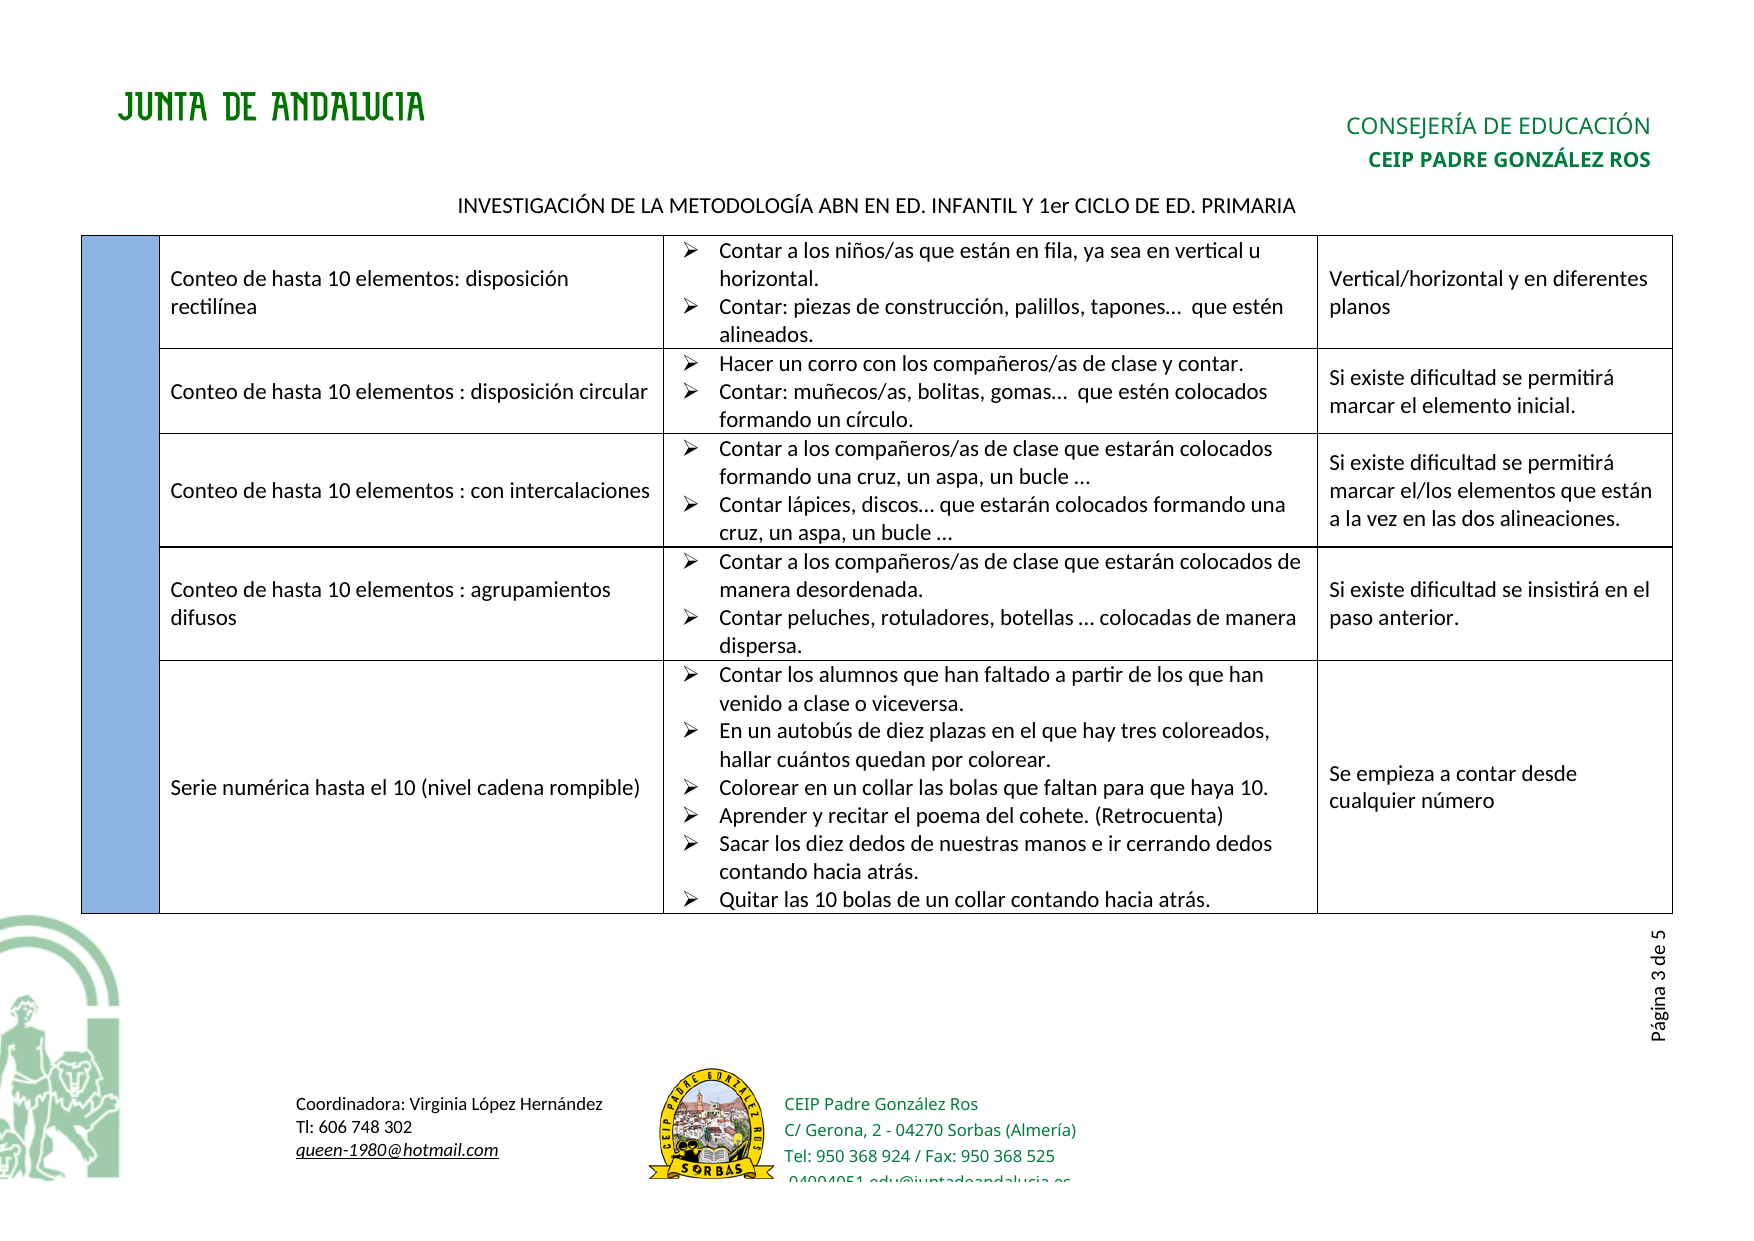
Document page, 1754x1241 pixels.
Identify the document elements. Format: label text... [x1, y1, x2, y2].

picture [642, 1058, 780, 1194]
table_cell Contar a los compañeros/as de clase que estarán colocados formando una cruz, un aspa, un bucle … Contar lápices, discos… que estarán colocados formando una cruz, un aspa, un bucle … [664, 434, 1317, 546]
table_cell Serie numérica hasta el 10 (nivel cadena rompible) [160, 661, 663, 913]
picture [115, 89, 427, 122]
table_cell Hacer un corro con los compañeros/as de clase y contar. Contar: muñecos/as, bolitas, gomas… que estén colocados formando un círculo. [664, 349, 1317, 433]
table_cell Vertical/horizontal y en diferentes planos [1318, 236, 1672, 348]
table_cell Si existe dificultad se insistirá en el paso anterior. [1318, 548, 1672, 659]
table_cell Contar a los compañeros/as de clase que estarán colocados de manera desordenada. Contar peluches, rotuladores, botellas … colocadas de manera dispersa. [664, 548, 1317, 659]
table_cell Conteo de hasta 10 elementos : con intercalaciones [160, 434, 663, 546]
table_cell Si existe dificultad se permitirá marcar el/los elementos que están a la vez en las dos alineaciones. [1318, 434, 1672, 546]
table_cell Contar a los niños/as que están en fila, ya sea en vertical u horizontal. Contar: piezas de construcción, palillos, tapones… que estén alineados. [664, 236, 1317, 348]
table_cell Se empieza a contar desde cualquier número [1318, 661, 1672, 913]
table_cell Si existe dificultad se permitirá marcar el elemento inicial. [1318, 349, 1672, 433]
table_cell Contar los alumnos que han faltado a partir de los que han venido a clase o viceversa. En un autobús de diez plazas en el que hay tres coloreados, hallar cuántos quedan por colorear. Colorear en un collar las bolas que faltan para que haya 10. Aprender y recitar el poema del cohete. (Retrocuenta) Sacar los diez dedos de nuestras manos e ir cerrando dedos contando hacia atrás. Quitar las 10 bolas de un collar contando hacia atrás. [664, 661, 1317, 913]
table_cell Conteo de hasta 10 elementos : disposición circular [160, 349, 663, 433]
table_cell Conteo de hasta 10 elementos : agrupamientos difusos [160, 548, 663, 659]
table_cell Conteo de hasta 10 elementos: disposición rectilínea [160, 236, 663, 348]
